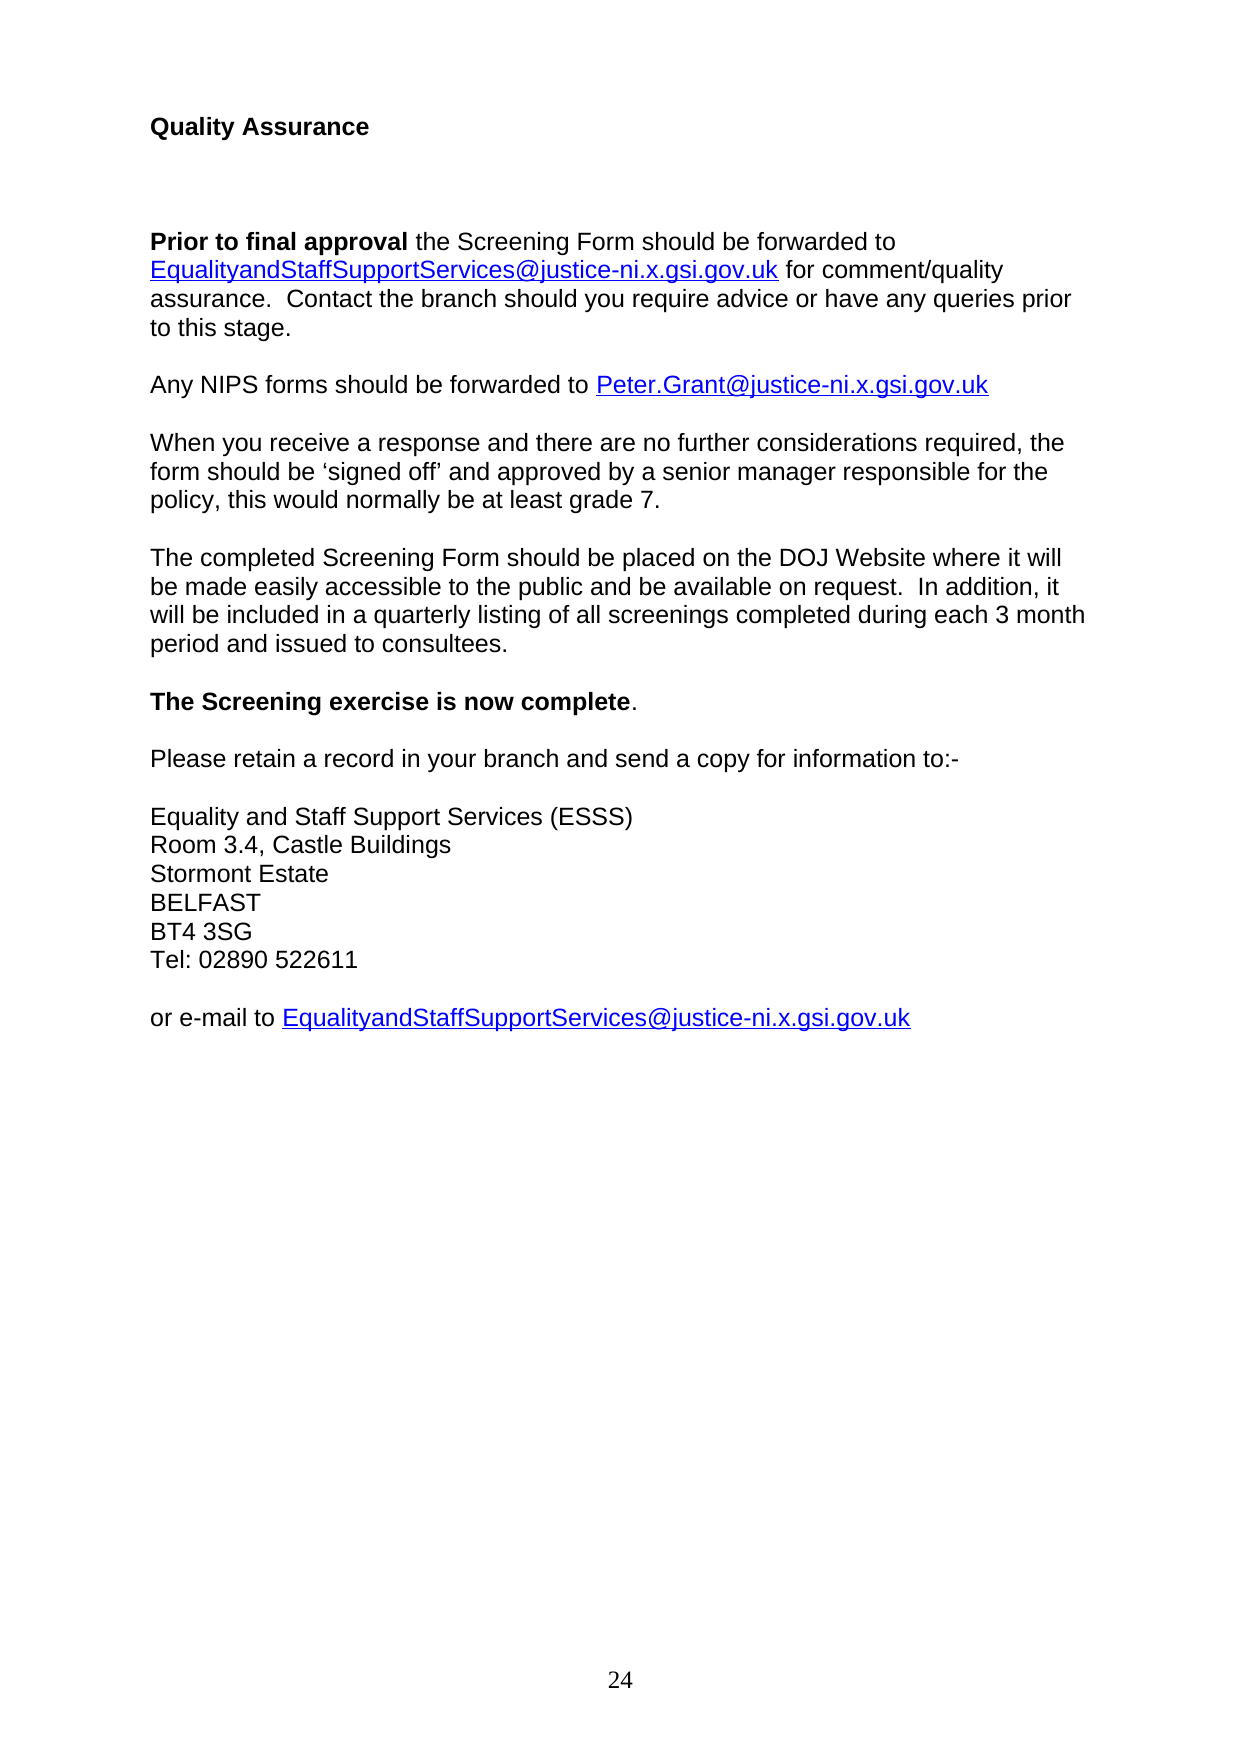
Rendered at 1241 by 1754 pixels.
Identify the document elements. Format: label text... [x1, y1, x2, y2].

text BT4 3SG [150, 916, 1090, 945]
text Equality and Staff Support Services (ESSS) [150, 801, 1090, 830]
text BELFAST [150, 888, 1090, 916]
text Tel: 02890 522611 [150, 945, 1090, 974]
text The completed Screening Form should be placed on the DOJ Website where it will be made easily accessible to the public and be available on request. In addition, it will be included in a quarterly listing of all screenings completed during each 3 month period and issued to consultees. [150, 543, 1090, 658]
text Quality Assurance [150, 111, 1090, 140]
text Please retain a record in your branch and send a copy for information to:- [150, 744, 1090, 773]
text Any NIPS forms should be forwarded to Peter.Grant@justice-ni.x.gsi.gov.uk [150, 370, 1090, 399]
text Room 3.4, Castle Buildings [150, 830, 1090, 859]
text Stormont Estate [150, 859, 1090, 888]
text or e-mail to EqualityandStaffSupportServices@justice-ni.x.gsi.gov.uk [150, 1003, 1090, 1031]
text Prior to final approval the Screening Form should be forwarded to EqualityandStaffSupportServices@justice-ni.x.gsi.gov.uk for comment/quality assurance. Contact the branch should you require advice or have any queries prior to this stage. [150, 226, 1090, 341]
text The Screening exercise is now complete. [150, 686, 1090, 715]
text When you receive a response and there are no further considerations required, the form should be ‘signed off’ and approved by a senior manager responsible for the policy, this would normally be at least grade 7. [150, 428, 1090, 514]
